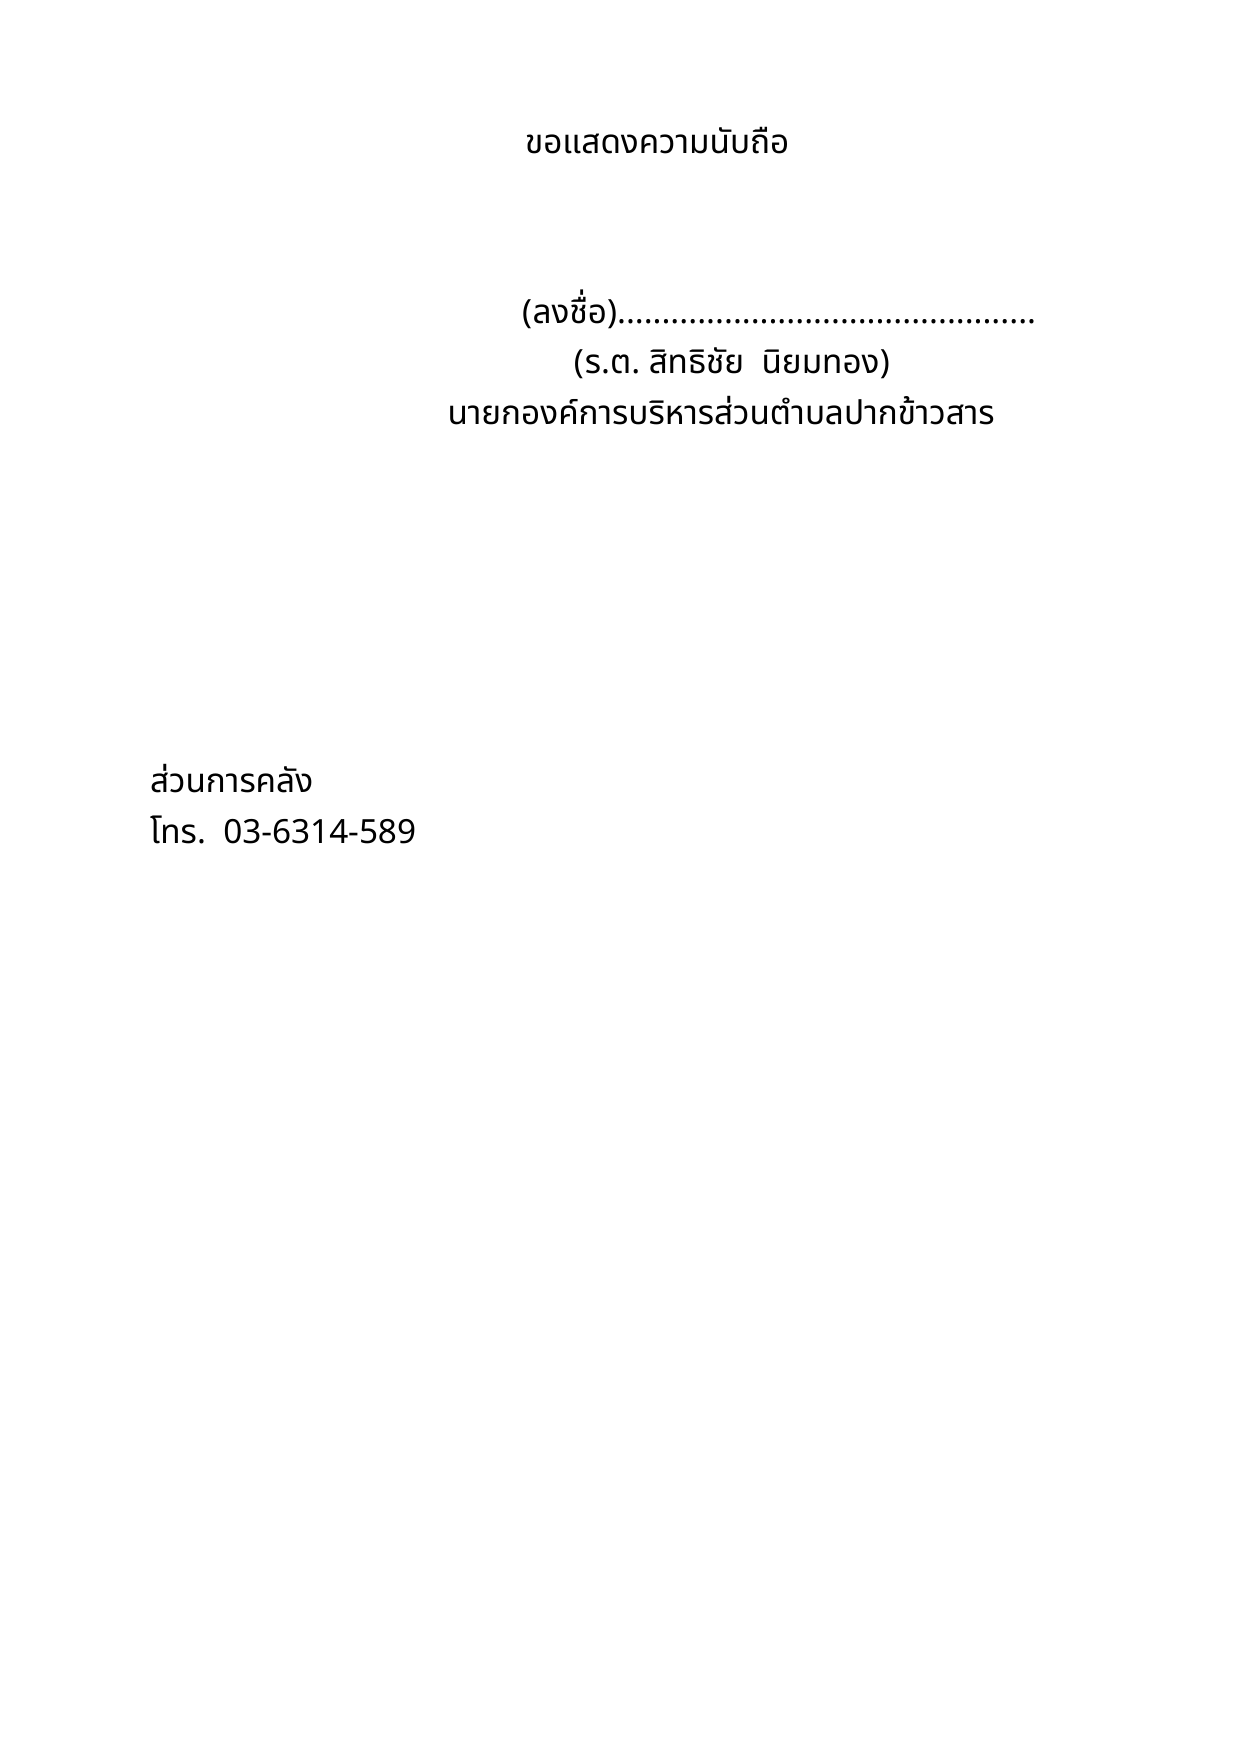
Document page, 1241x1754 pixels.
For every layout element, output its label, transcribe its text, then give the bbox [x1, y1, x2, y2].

text (ลงชื่อ)............................................... [150, 287, 1122, 338]
text นายกองค์การบริหารส่วนตำบลปากข้าวสาร [150, 389, 1122, 439]
text ส่วนการคลัง [150, 757, 1122, 807]
text โทร. 03-6314-589 [150, 807, 1122, 858]
text ขอแสดงความนับถือ [150, 118, 1122, 168]
text (ร.ต. สิทธิชัย นิยมทอง) [150, 338, 1122, 389]
